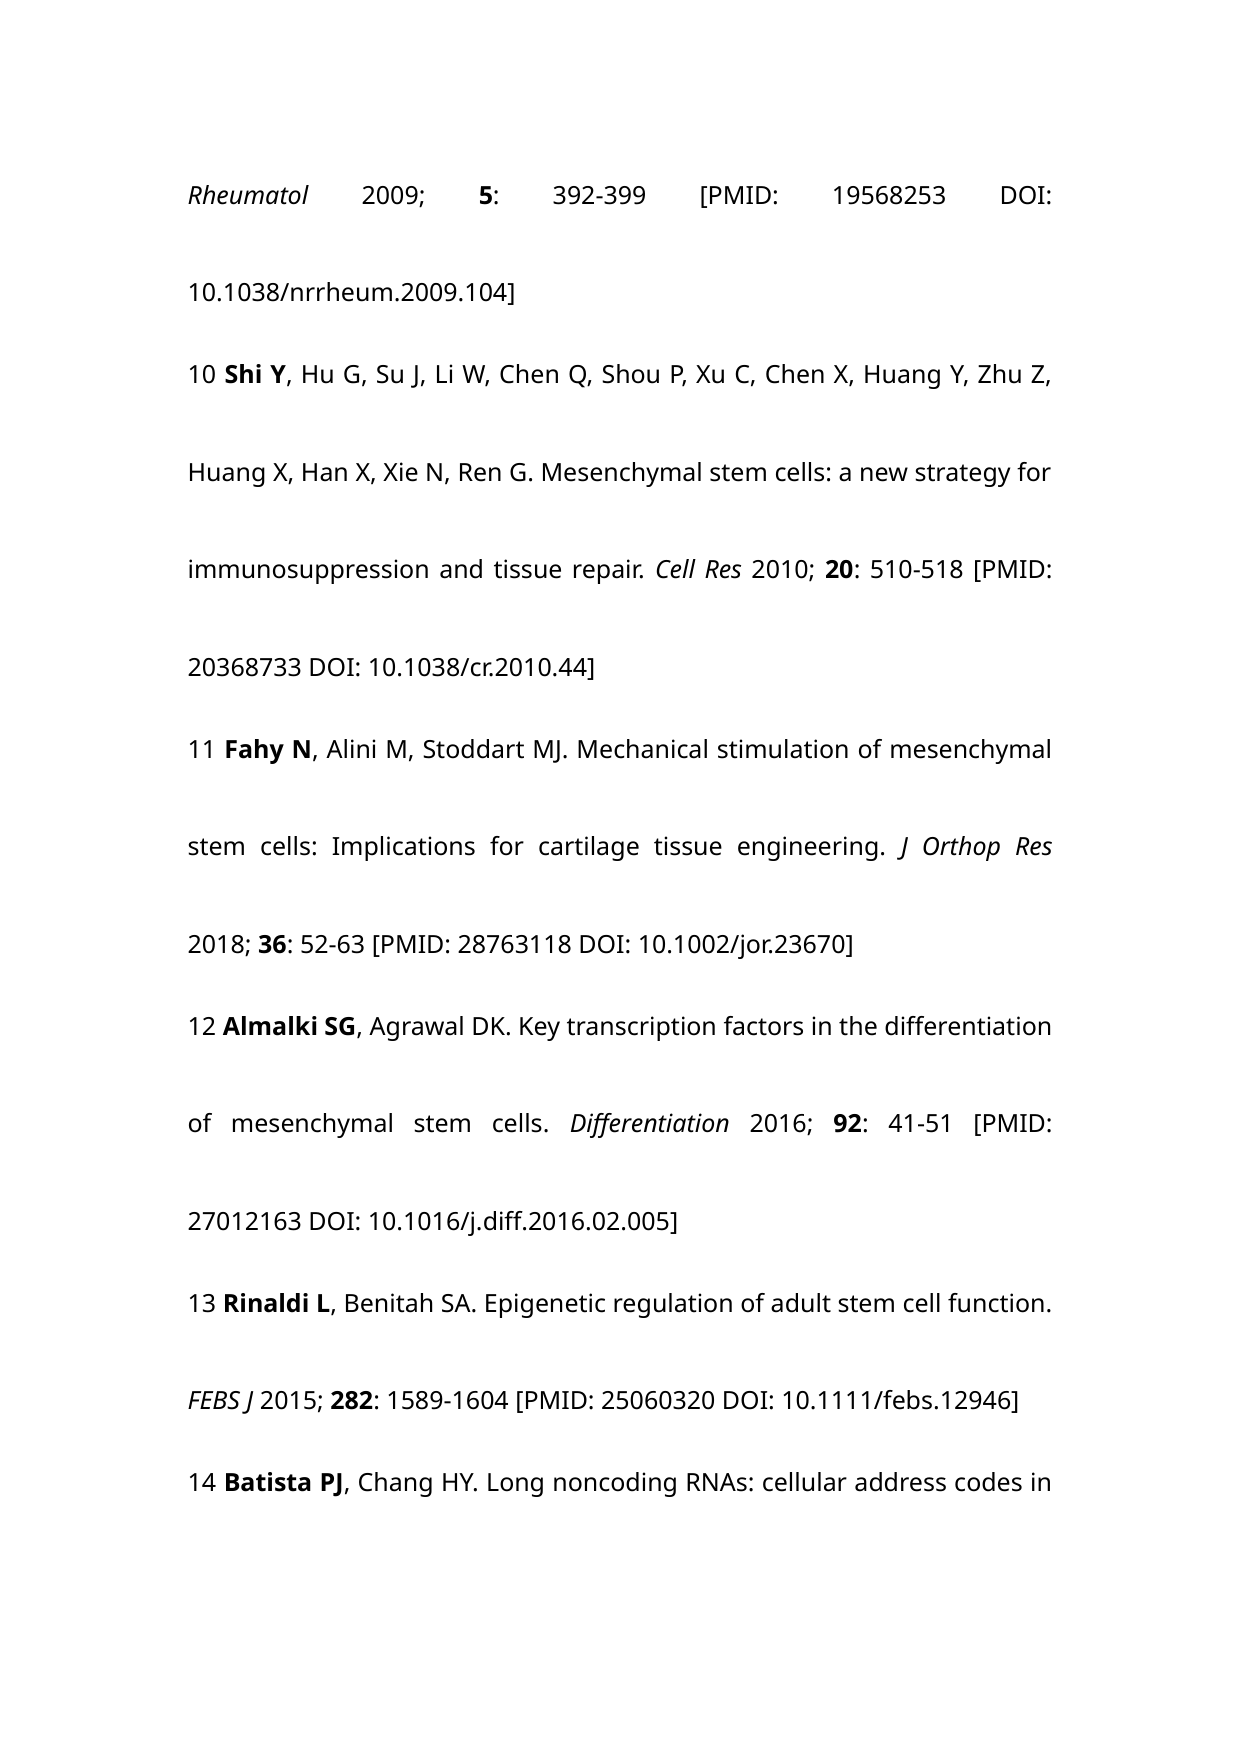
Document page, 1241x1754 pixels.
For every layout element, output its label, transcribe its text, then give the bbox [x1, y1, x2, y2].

text 10 Shi Y, Hu G, Su J, Li W, Chen Q, Shou P, Xu C, Chen X, Huang Y, Zhu Z, Huang X, Han X, Xie N, Ren G. Mesenchymal stem cells: a new strategy for immunosuppression and tissue repair. Cell Res 2010; 20: 510-518 [PMID: 20368733 DOI: 10.1038/cr.2010.44] [187, 341, 1053, 699]
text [187, 1449, 1053, 1514]
text 11 Fahy N, Alini M, Stoddart MJ. Mechanical stimulation of mesenchymal stem cells: Implications for cartilage tissue engineering. J Orthop Res 2018; 36: 52-63 [PMID: 28763118 DOI: 10.1002/jor.23670] [187, 716, 1053, 976]
text 13 Rinaldi L, Benitah SA. Epigenetic regulation of adult stem cell function. FEBS J 2015; 282: 1589-1604 [PMID: 25060320 DOI: 10.1111/febs.12946] [187, 1270, 1053, 1432]
text 12 Almalki SG, Agrawal DK. Key transcription factors in the differentiation of mesenchymal stem cells. Differentiation 2016; 92: 41-51 [PMID: 27012163 DOI: 10.1016/j.diff.2016.02.005] [187, 993, 1053, 1253]
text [187, 162, 1053, 324]
